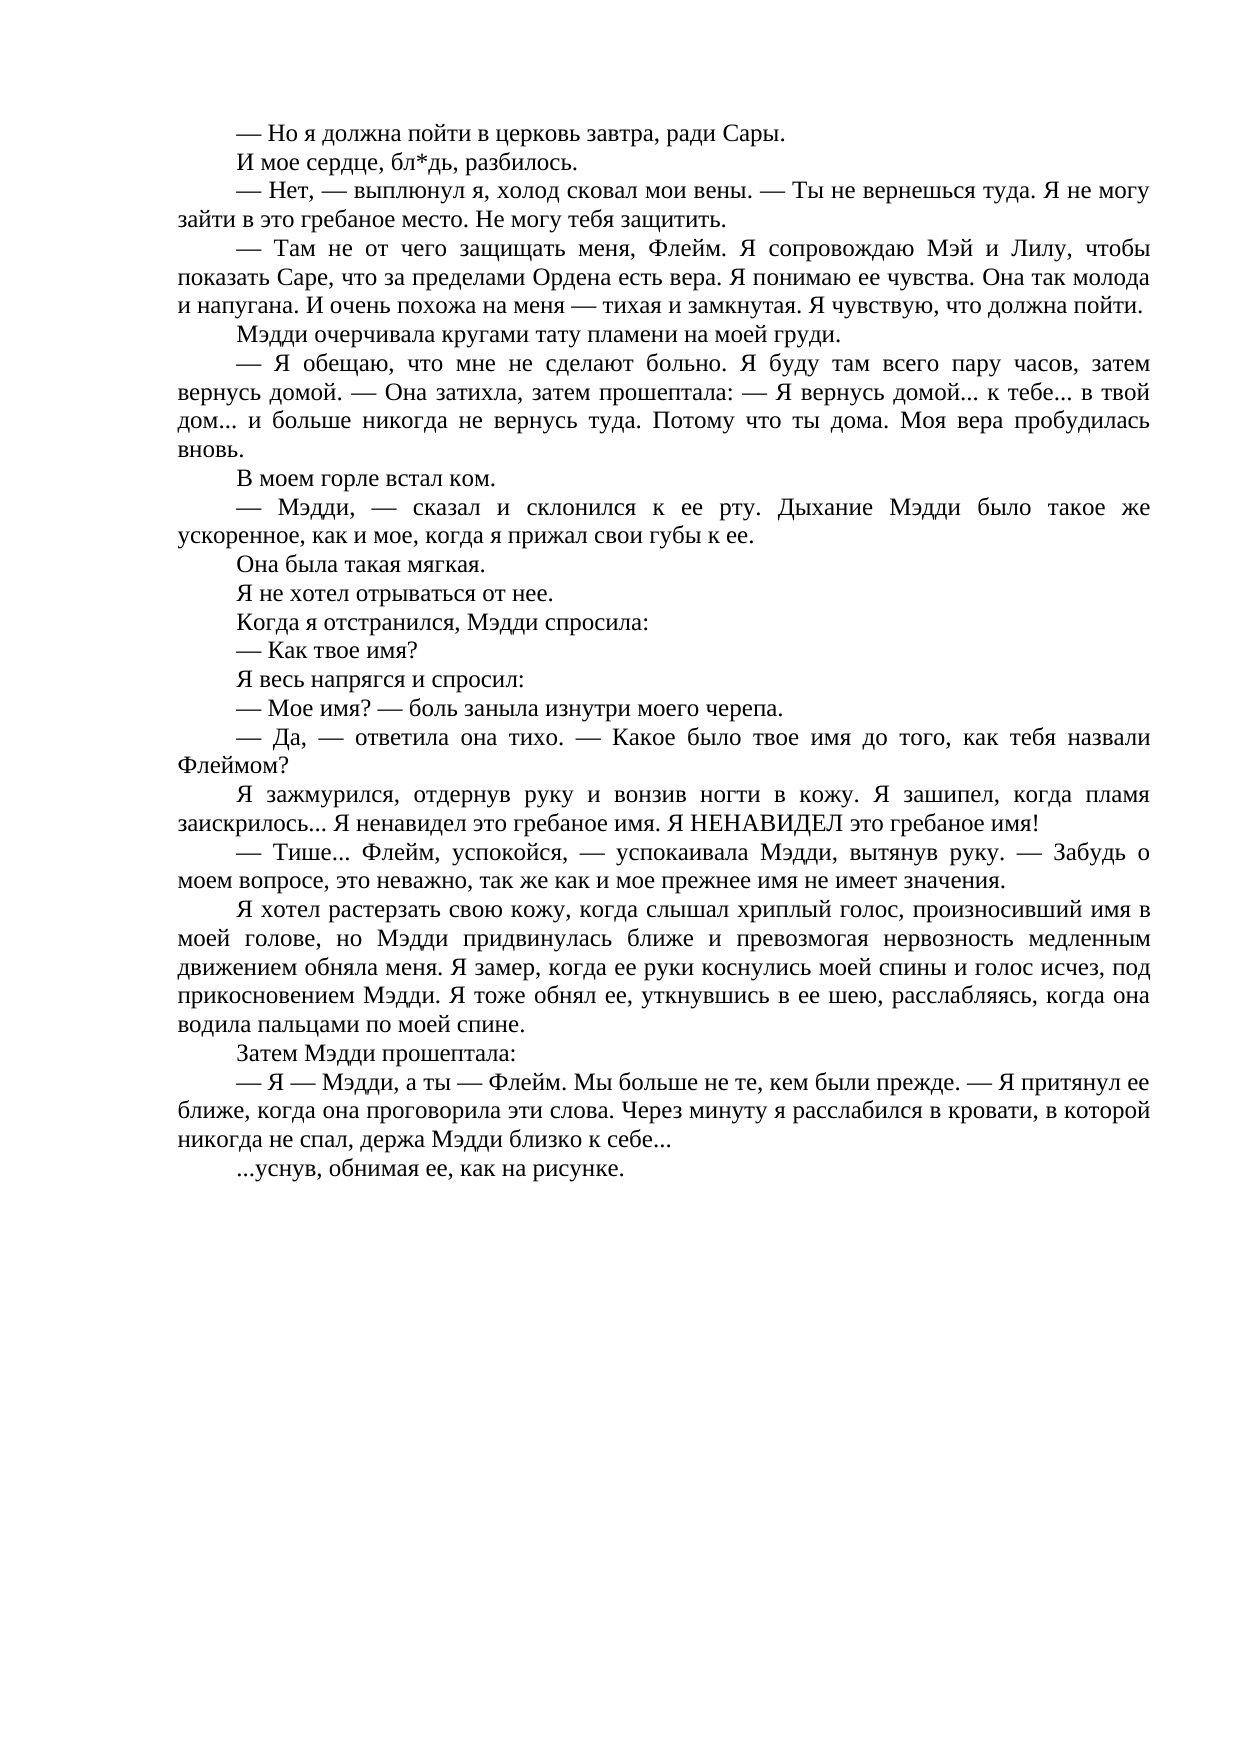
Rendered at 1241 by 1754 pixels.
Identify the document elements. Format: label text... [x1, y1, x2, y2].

text — Как твое имя? [177, 636, 1152, 664]
text — Мэдди, — сказал и склонился к ее рту. Дыхание Мэдди было такое же ускоренное, как и мое, когда я прижал свои губы к ее. [177, 492, 1152, 549]
text — Там не от чего защищать меня, Флейм. Я сопровождаю Мэй и Лилу, чтобы показать Саре, что за пределами Ордена есть вера. Я понимаю ее чувства. Она так молода и напугана. И очень похожа на меня — тихая и замкнутая. Я чувствую, что должна пойти. [177, 233, 1152, 319]
text — Да, — ответила она тихо. — Какое было твое имя до того, как тебя назвали Флеймом? [177, 722, 1152, 779]
text Когда я отстранился, Мэдди спросила: [177, 607, 1152, 636]
text И мое сердце, бл*дь, разбилось. [177, 147, 1152, 176]
text — Нет, — выплюнул я, холод сковал мои вены. — Ты не вернешься туда. Я не могу зайти в это гребаное место. Не могу тебя защитить. [177, 176, 1152, 233]
text Я весь напрягся и спросил: [177, 664, 1152, 693]
text — Но я должна пойти в церковь завтра, ради Сары. [177, 118, 1152, 147]
text ...уснув, обнимая ее, как на рисунке. [177, 1153, 1152, 1182]
text Мэдди очерчивала кругами тату пламени на моей груди. [177, 319, 1152, 348]
text — Мое имя? — боль заныла изнутри моего черепа. [177, 693, 1152, 722]
text — Я — Мэдди, а ты — Флейм. Мы больше не те, кем были прежде. — Я притянул ее ближе, когда она проговорила эти слова. Через минуту я расслабился в кровати, в которой никогда не спал, держа Мэдди близко к себе... [177, 1067, 1152, 1153]
text — Тише... Флейм, успокойся, — успокаивала Мэдди, вытянув руку. — Забудь о моем вопросе, это неважно, так же как и мое прежнее имя не имеет значения. [177, 837, 1152, 894]
text Я хотел растерзать свою кожу, когда слышал хриплый голос, произносивший имя в моей голове, но Мэдди придвинулась ближе и превозмогая нервозность медленным движением обняла меня. Я замер, когда ее руки коснулись моей спины и голос исчез, под прикосновением Мэдди. Я тоже обнял ее, уткнувшись в ее шею, расслабляясь, когда она водила пальцами по моей спине. [177, 894, 1152, 1038]
text Она была такая мягкая. [177, 549, 1152, 578]
text Я не хотел отрываться от нее. [177, 578, 1152, 607]
text В моем горле встал ком. [177, 463, 1152, 492]
text Я зажмурился, отдернув руку и вонзив ногти в кожу. Я зашипел, когда пламя заискрилось... Я ненавидел это гребаное имя. Я НЕНАВИДЕЛ это гребаное имя! [177, 779, 1152, 837]
text — Я обещаю, что мне не сделают больно. Я буду там всего пару часов, затем вернусь домой. — Она затихла, затем прошептала: — Я вернусь домой... к тебе... в твой дом... и больше никогда не вернусь туда. Потому что ты дома. Моя вера пробудилась вновь. [177, 348, 1152, 463]
text Затем Мэдди прошептала: [177, 1038, 1152, 1067]
